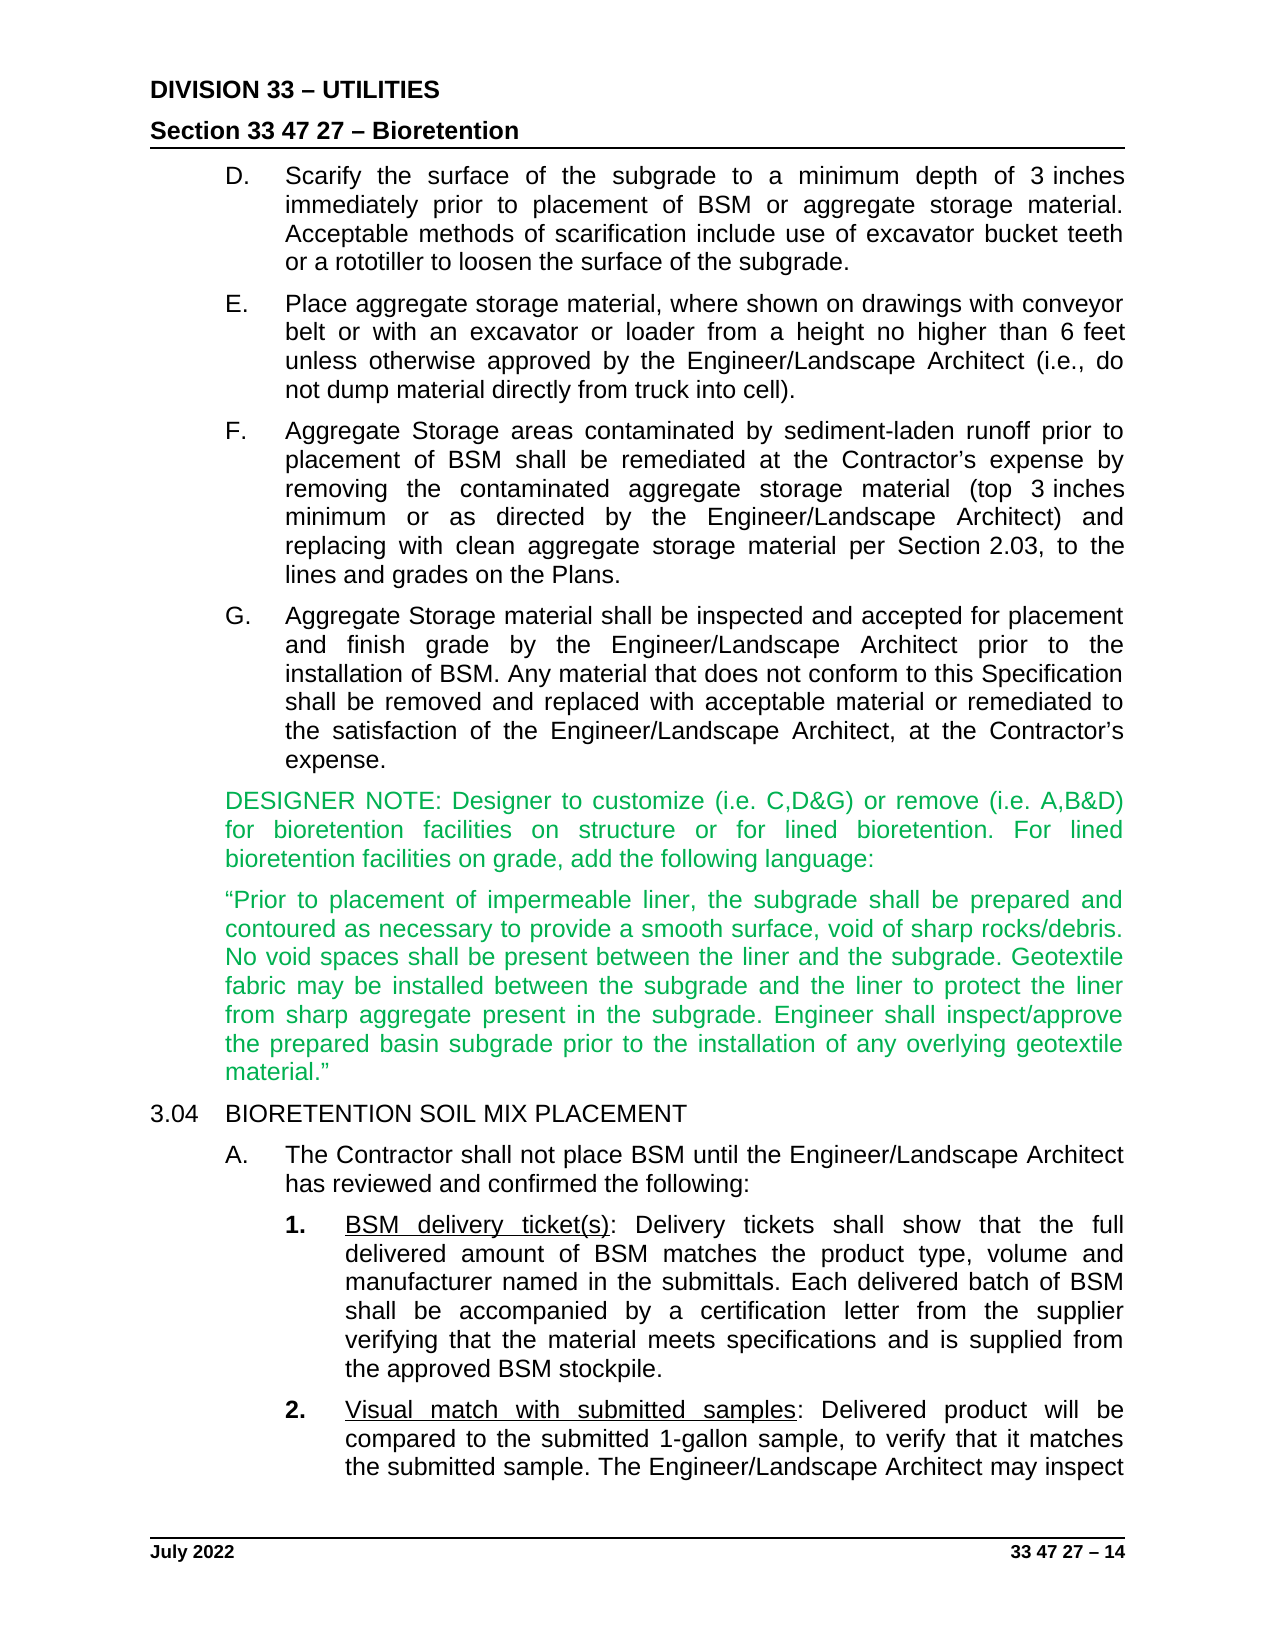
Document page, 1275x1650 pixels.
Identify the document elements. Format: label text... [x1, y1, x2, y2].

text Aggregate Storage areas contaminated by sediment-laden runoff prior to placement of BSM shall be remediated at the Contractor’s expense by removing the contaminated aggregate storage material (top 3 inches minimum or as directed by the Engineer/Landscape Architect) and replacing with clean aggregate storage material per Section 2.03, to the lines and grades on the Plans. [225, 416, 1125, 589]
text The Contractor shall not place BSM until the Engineer/Landscape Architect has reviewed and confirmed the following: [225, 1140, 1125, 1197]
list DESIGNER NOTE: Designer to customize (i.e. C,D&G) or remove (i.e. A,B&D) for bioretention facilities on structure or for lined bioretention. For lined bioretention facilities on grade, add the following language: [225, 786, 1125, 872]
text Bioretention Soil Mix Placement [150, 1099, 1125, 1127]
text Place aggregate storage material, where shown on drawings with conveyor belt or with an excavator or loader from a height no higher than 6 feet unless otherwise approved by the Engineer/Landscape Architect (i.e., do not dump material directly from truck into cell). [225, 289, 1125, 404]
text Scarify the surface of the subgrade to a minimum depth of 3 inches immediately prior to placement of BSM or aggregate storage material. Acceptable methods of scarification include use of excavator bucket teeth or a rototiller to loosen the surface of the subgrade. [225, 161, 1125, 276]
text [285, 1395, 1125, 1481]
text BSM delivery ticket(s): Delivery tickets shall show that the full delivered amount of BSM matches the product type, volume and manufacturer named in the submittals. Each delivered batch of BSM shall be accompanied by a certification letter from the supplier verifying that the material meets specifications and is supplied from the approved BSM stockpile. [285, 1210, 1125, 1382]
text Aggregate Storage material shall be inspected and accepted for placement and finish grade by the Engineer/Landscape Architect prior to the installation of BSM. Any material that does not conform to this Specification shall be removed and replaced with acceptable material or remediated to the satisfaction of the Engineer/Landscape Architect, at the Contractor’s expense. [225, 601, 1125, 774]
list “Prior to placement of impermeable liner, the subgrade shall be prepared and contoured as necessary to provide a smooth surface, void of sharp rocks/debris. No void spaces shall be present between the liner and the subgrade. Geotextile fabric may be installed between the subgrade and the liner to protect the liner from sharp aggregate present in the subgrade. Engineer shall inspect/approve the prepared basin subgrade prior to the installation of any overlying geotextile material.” [225, 885, 1125, 1086]
